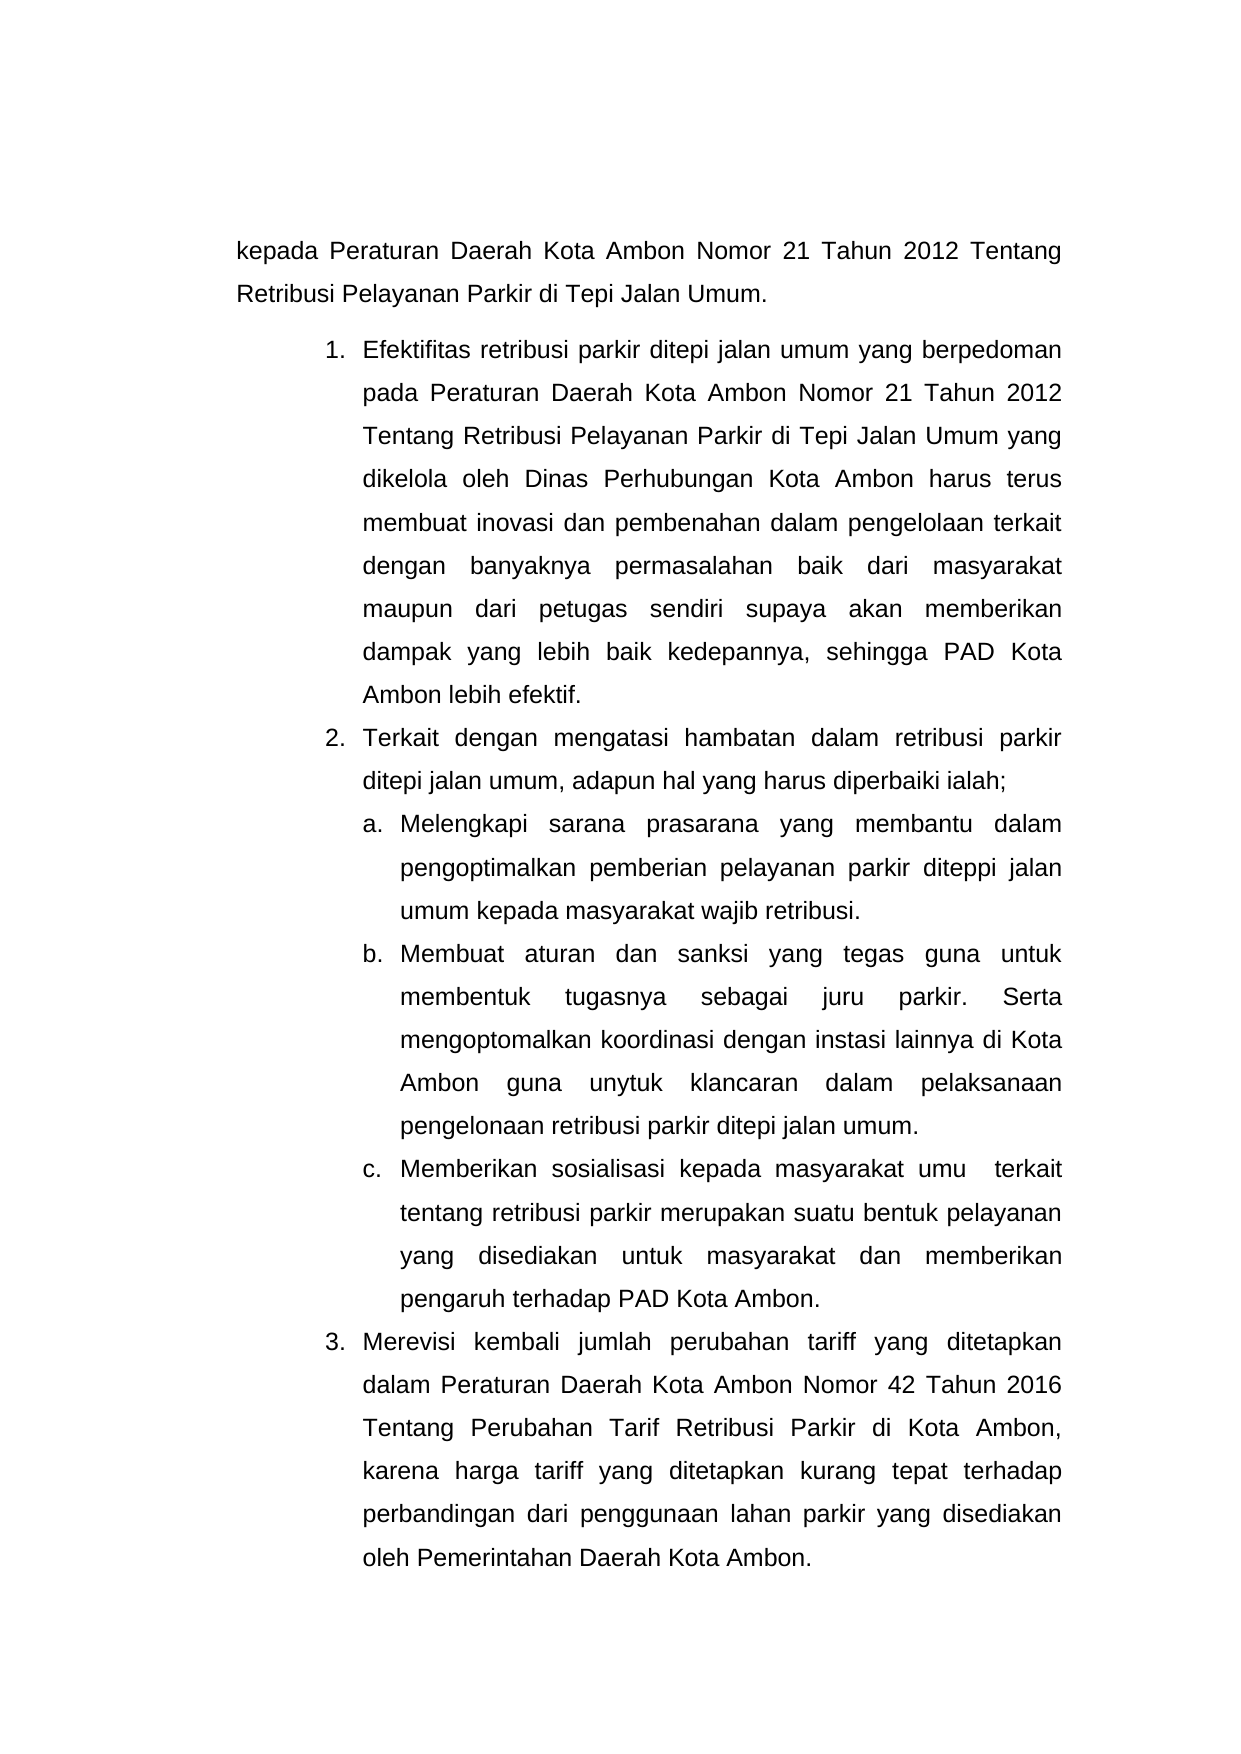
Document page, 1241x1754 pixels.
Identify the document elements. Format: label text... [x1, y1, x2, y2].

list Memberikan sosialisasi kepada masyarakat umu terkait tentang retribusi parkir merupakan suatu bentuk pelayanan yang disediakan untuk masyarakat dan memberikan pengaruh terhadap PAD Kota Ambon. [362, 1154, 1063, 1312]
list Efektifitas retribusi parkir ditepi jalan umum yang berpedoman pada Peraturan Daerah Kota Ambon Nomor 21 Tahun 2012 Tentang Retribusi Pelayanan Parkir di Tepi Jalan Umum yang dikelola oleh Dinas Perhubungan Kota Ambon harus terus membuat inovasi dan pembenahan dalam pengelolaan terkait dengan banyaknya permasalahan baik dari masyarakat maupun dari petugas sendiri supaya akan memberikan dampak yang lebih baik kedepannya, sehingga PAD Kota Ambon lebih efektif. [325, 335, 1063, 709]
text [236, 236, 1063, 308]
list Membuat aturan dan sanksi yang tegas guna untuk membentuk tugasnya sebagai juru parkir. Serta mengoptomalkan koordinasi dengan instasi lainnya di Kota Ambon guna unytuk klancaran dalam pelaksanaan pengelonaan retribusi parkir ditepi jalan umum. [362, 939, 1063, 1140]
list Terkait dengan mengatasi hambatan dalam retribusi parkir ditepi jalan umum, adapun hal yang harus diperbaiki ialah; [325, 723, 1063, 795]
list Melengkapi sarana prasarana yang membantu dalam pengoptimalkan pemberian pelayanan parkir diteppi jalan umum kepada masyarakat wajib retribusi. [362, 809, 1063, 924]
list Merevisi kembali jumlah perubahan tariff yang ditetapkan dalam Peraturan Daerah Kota Ambon Nomor 42 Tahun 2016 Tentang Perubahan Tarif Retribusi Parkir di Kota Ambon, karena harga tariff yang ditetapkan kurang tepat terhadap perbandingan dari penggunaan lahan parkir yang disediakan oleh Pemerintahan Daerah Kota Ambon. [325, 1327, 1063, 1571]
